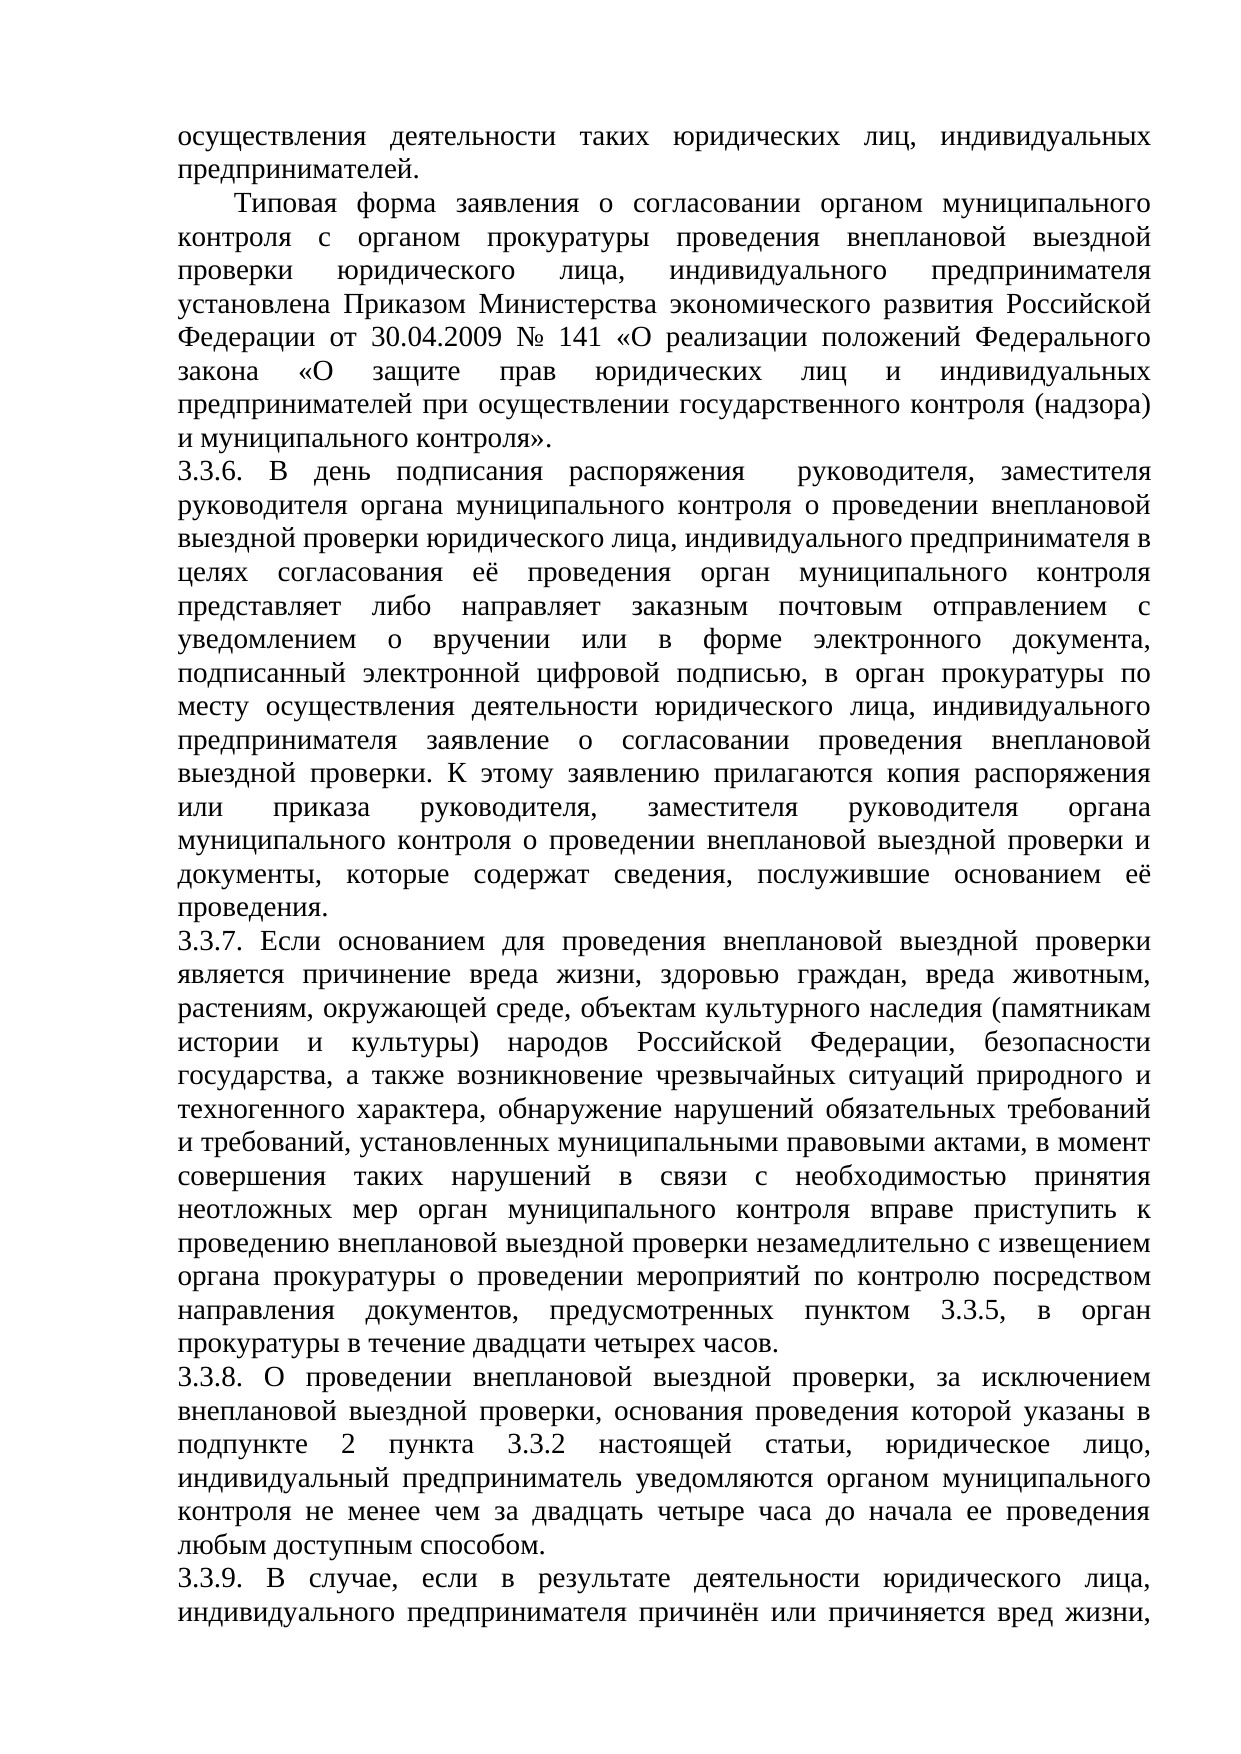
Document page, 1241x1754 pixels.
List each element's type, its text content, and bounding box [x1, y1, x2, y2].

text Типовая форма заявления о согласовании органом муниципального контроля с органом прокуратуры проведения внеплановой выездной проверки юридического лица, индивидуального предпринимателя установлена Приказом Министерства экономического развития Российской Федерации от 30.04.2009 № 141 «О реализации положений Федерального закона «О защите прав юридических лиц и индивидуальных предпринимателей при осуществлении государственного контроля (надзора) и муниципального контроля». [177, 185, 1152, 453]
text 3.3.6. В день подписания распоряжения руководителя, заместителя руководителя органа муниципального контроля о проведении внеплановой выездной проверки юридического лица, индивидуального предпринимателя в целях согласования её проведения орган муниципального контроля представляет либо направляет заказным почтовым отправлением с уведомлением о вручении или в форме электронного документа, подписанный электронной цифровой подписью, в орган прокуратуры по месту осуществления деятельности юридического лица, индивидуального предпринимателя заявление о согласовании проведения внеплановой выездной проверки. К этому заявлению прилагаются копия распоряжения или приказа руководителя, заместителя руководителя органа муниципального контроля о проведении внеплановой выездной проверки и документы, которые содержат сведения, послужившие основанием её проведения. [177, 453, 1152, 923]
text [177, 118, 1152, 185]
text 3.3.7. Если основанием для проведения внеплановой выездной проверки является причинение вреда жизни, здоровью граждан, вреда животным, растениям, окружающей среде, объектам культурного наследия (памятникам истории и культуры) народов Российской Федерации, безопасности государства, а также возникновение чрезвычайных ситуаций природного и техногенного характера, обнаружение нарушений обязательных требований и требований, установленных муниципальными правовыми актами, в момент совершения таких нарушений в связи с необходимостью принятия неотложных мер орган муниципального контроля вправе приступить к проведению внеплановой выездной проверки незамедлительно с извещением органа прокуратуры о проведении мероприятий по контролю посредством направления документов, предусмотренных пунктом 3.3.5, в орган прокуратуры в течение двадцати четырех часов. [177, 923, 1152, 1359]
text 3.3.8. О проведении внеплановой выездной проверки, за исключением внеплановой выездной проверки, основания проведения которой указаны в подпункте 2 пункта 3.3.2 настоящей статьи, юридическое лицо, индивидуальный предприниматель уведомляются органом муниципального контроля не менее чем за двадцать четыре часа до начала ее проведения любым доступным способом. [177, 1359, 1152, 1560]
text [177, 1560, 1152, 1627]
